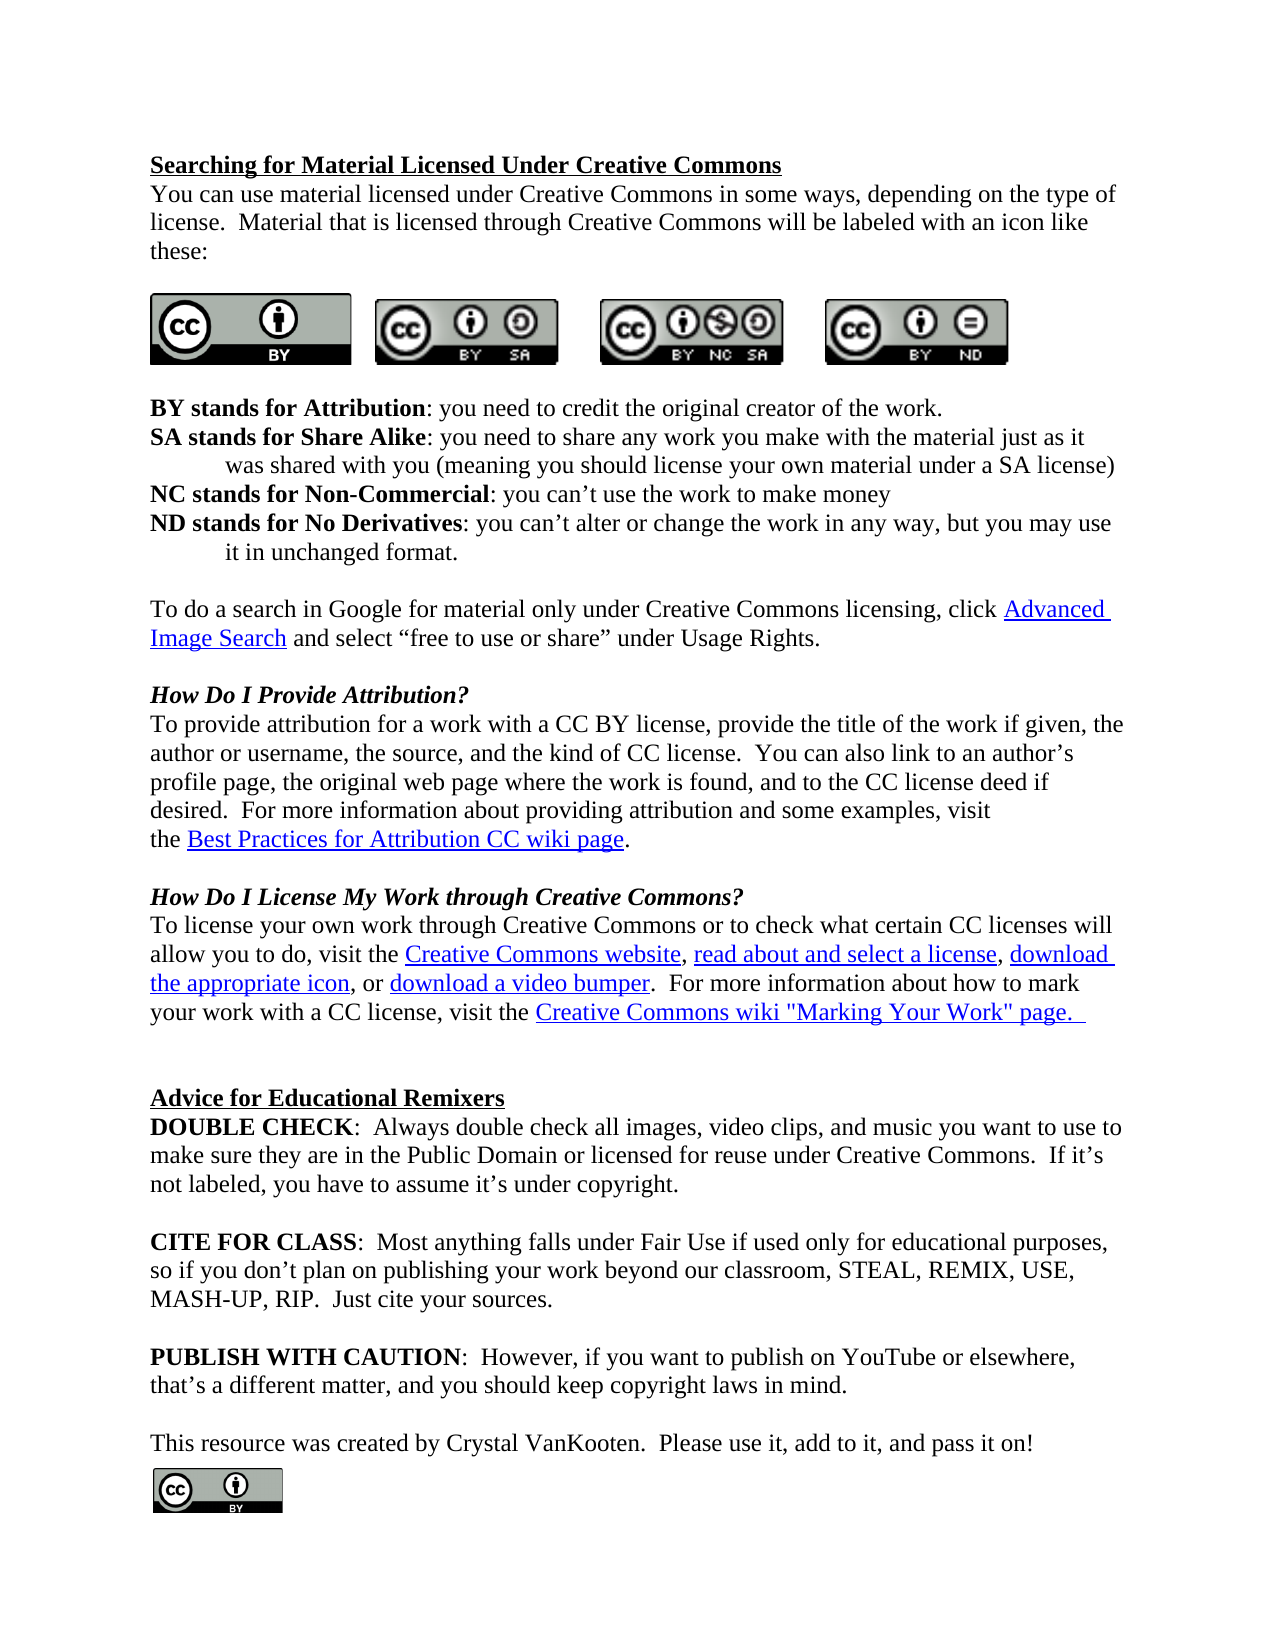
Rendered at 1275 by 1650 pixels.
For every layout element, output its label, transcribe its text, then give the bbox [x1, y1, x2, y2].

text DOUBLE CHECK: Always double check all images, video clips, and music you want to use to make sure they are in the Public Domain or licensed for reuse under Creative Commons. If it’s not labeled, you have to assume it’s under copyright. [150, 1112, 1125, 1198]
text How Do I Provide Attribution? [150, 680, 1125, 709]
text To provide attribution for a work with a CC BY license, provide the title of the work if given, the author or username, the source, and the kind of CC license. You can also link to an author’s profile page, the original web page where the work is found, and to the CC license deed if desired. For more information about providing attribution and some examples, visit [150, 709, 1125, 824]
text ND stands for No Derivatives: you can’t alter or change the work in any way, but you may use it in unchanged format. [150, 508, 1125, 565]
picture [150, 293, 352, 365]
picture [825, 299, 1009, 365]
text To license your own work through Creative Commons or to check what certain CC licenses will allow you to do, visit the Creative Commons website, read about and select a license, download the appropriate icon, or download a video bumper. For more information about how to mark your work with a CC license, visit the Creative Commons wiki "Marking Your Work" page. [150, 910, 1125, 1025]
text You can use material licensed under Creative Commons in some ways, depending on the type of license. Material that is licensed through Creative Commons will be labeled with an icon like these: [150, 179, 1125, 265]
text Searching for Material Licensed Under Creative Commons [150, 150, 1125, 179]
text To do a search in Google for material only under Creative Commons licensing, click Advanced Image Search and select “free to use or share” under Usage Rights. [150, 594, 1125, 652]
text Advice for Educational Remixers [150, 1083, 1125, 1112]
text How Do I License My Work through Creative Commons? [150, 882, 1125, 910]
text BY stands for Attribution: you need to credit the original creator of the work. [150, 393, 1125, 422]
text PUBLISH WITH CAUTION: However, if you want to publish on YouTube or elsewhere, that’s a different matter, and you should keep copyright laws in mind. [150, 1342, 1125, 1399]
picture [600, 299, 784, 365]
text the Best Practices for Attribution CC wiki page. [150, 824, 1125, 853]
picture [375, 299, 559, 365]
picture [153, 1468, 283, 1513]
text NC stands for Non-Commercial: you can’t use the work to make money [150, 479, 1125, 508]
text This resource was created by Crystal VanKooten. Please use it, add to it, and pass it on! [150, 1428, 1125, 1457]
text CITE FOR CLASS: Most anything falls under Fair Use if used only for educational purposes, so if you don’t plan on publishing your work beyond our classroom, STEAL, REMIX, USE, MASH-UP, RIP. Just cite your sources. [150, 1227, 1125, 1313]
text SA stands for Share Alike: you need to share any work you make with the material just as it was shared with you (meaning you should license your own material under a SA license) [150, 422, 1125, 479]
